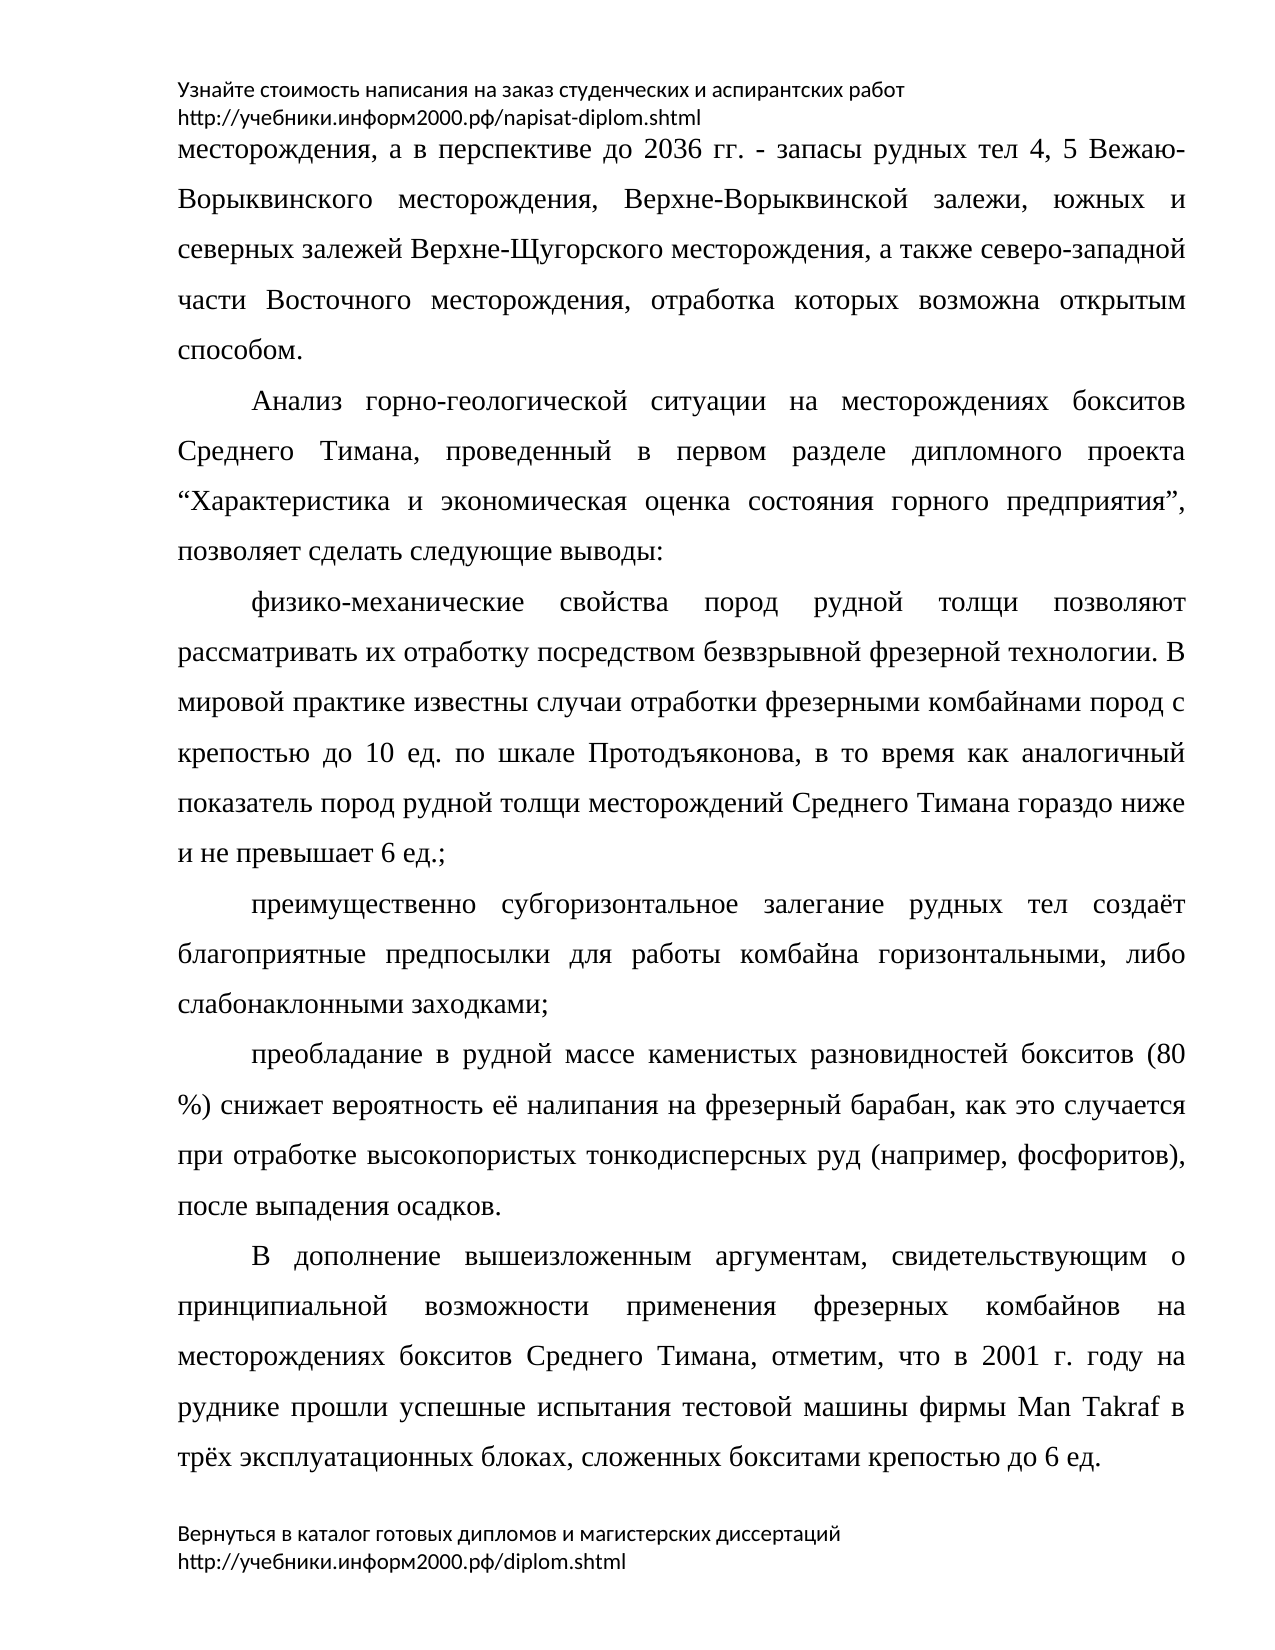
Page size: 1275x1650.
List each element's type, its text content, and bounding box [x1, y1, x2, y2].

text преимущественно субгоризонтальное залегание рудных тел создаёт благоприятные предпосылки для работы комбайна горизонтальными, либо слабонаклонными заходками; [177, 886, 1186, 1020]
text преобладание в рудной массе каменистых разновидностей бокситов (80 %) снижает вероятность её налипания на фрезерный барабан, как это случается при отработке высокопористых тонкодисперсных руд (например, фосфоритов), после выпадения осадков. [177, 1037, 1186, 1221]
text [177, 131, 1186, 366]
text Анализ горно-геологической ситуации на месторождениях бокситов Среднего Тимана, проведенный в первом разделе дипломного проекта “Характеристика и экономическая оценка состояния горного предприятия”, позволяет сделать следующие выводы: [177, 383, 1186, 567]
text В дополнение вышеизложенным аргументам, свидетельствующим о принципиальной возможности применения фрезерных комбайнов на месторождениях бокситов Среднего Тимана, отметим, что в 2001 г. году на руднике прошли успешные испытания тестовой машины фирмы Man Takraf в трёх эксплуатационных блоках, сложенных бокситами крепостью до 6 ед. [177, 1238, 1186, 1473]
text физико-механические свойства пород рудной толщи позволяют рассматривать их отработку посредством безвзрывной фрезерной технологии. В мировой практике известны случаи отработки фрезерными комбайнами пород с крепостью до 10 ед. по шкале Протодъяконова, в то время как аналогичный показатель пород рудной толщи месторождений Среднего Тимана гораздо ниже и не превышает 6 ед.; [177, 584, 1186, 869]
